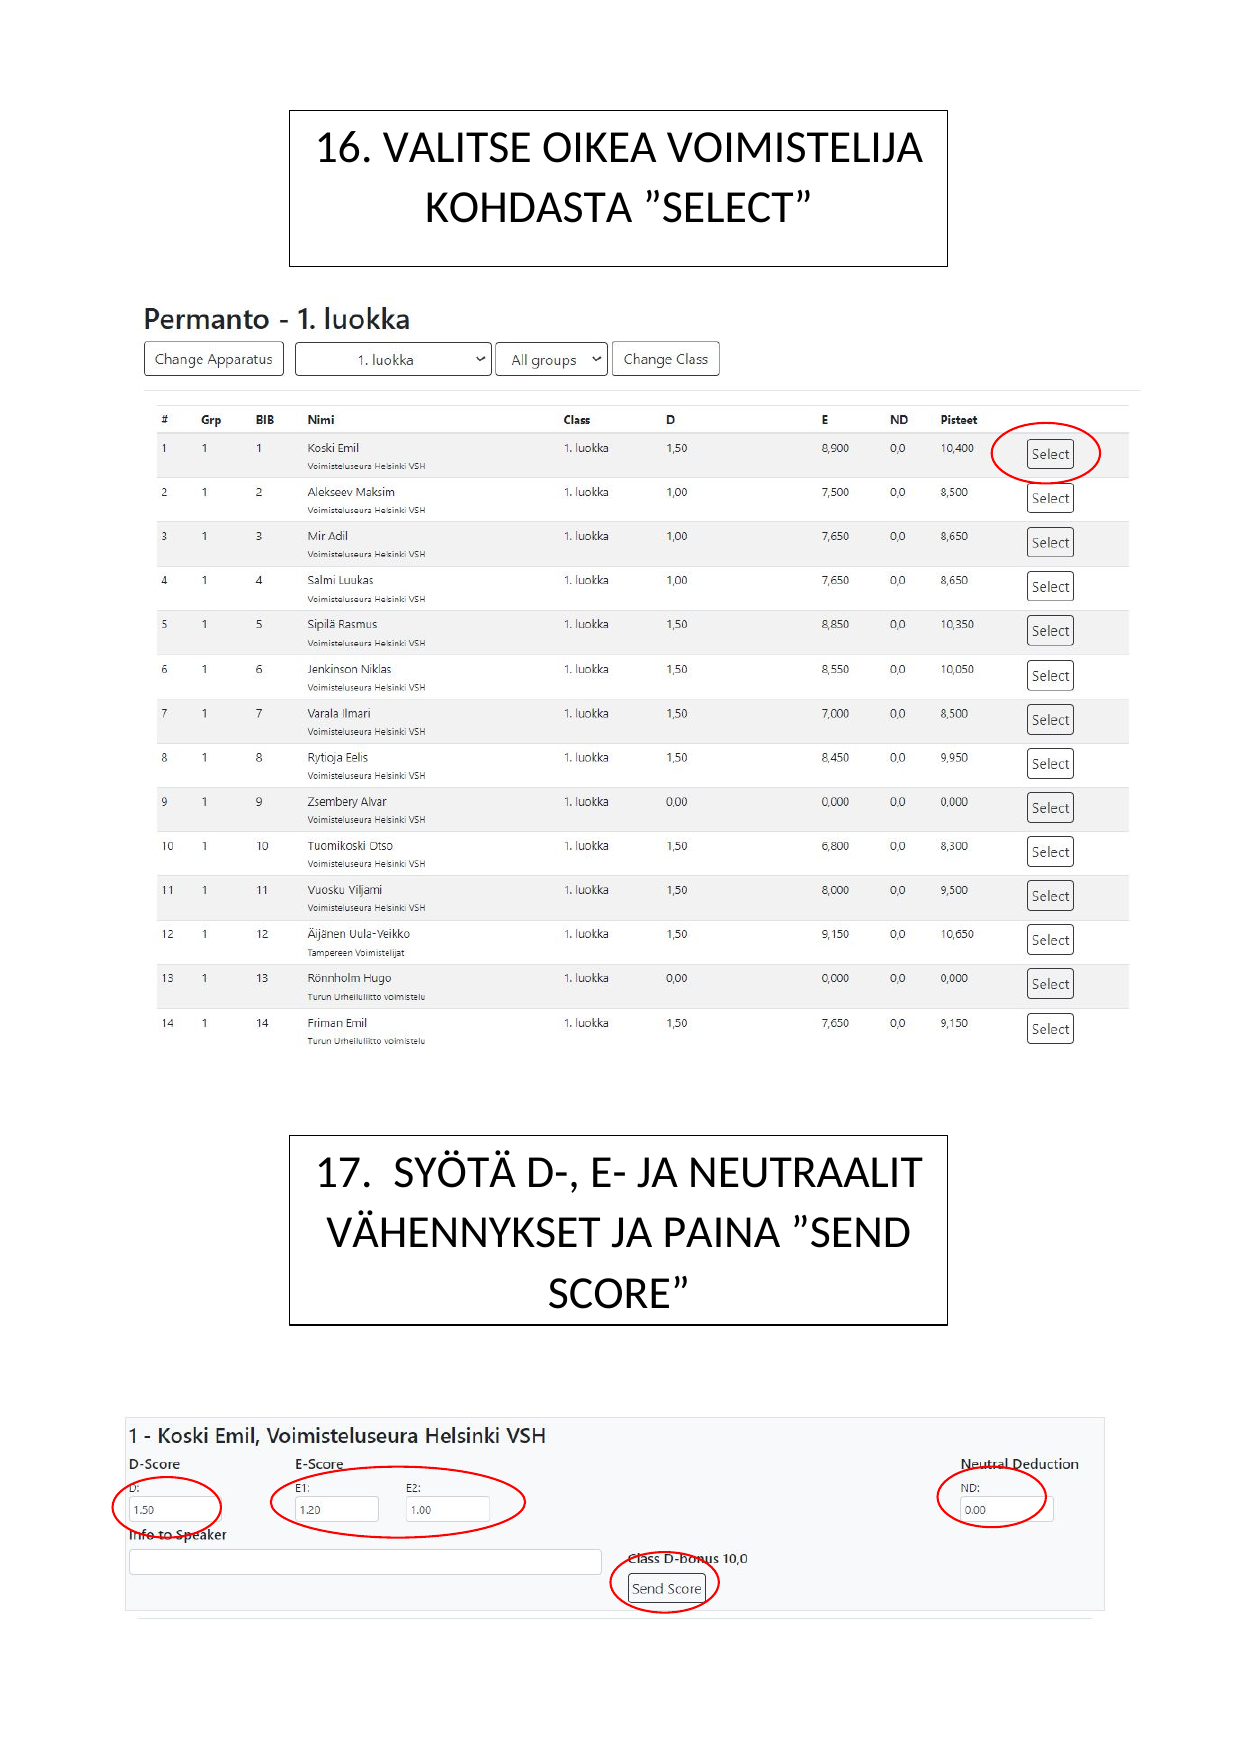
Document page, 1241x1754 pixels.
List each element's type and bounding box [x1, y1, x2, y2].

picture [114, 1479, 219, 1536]
picture [137, 297, 1141, 1048]
picture [112, 1408, 1116, 1625]
